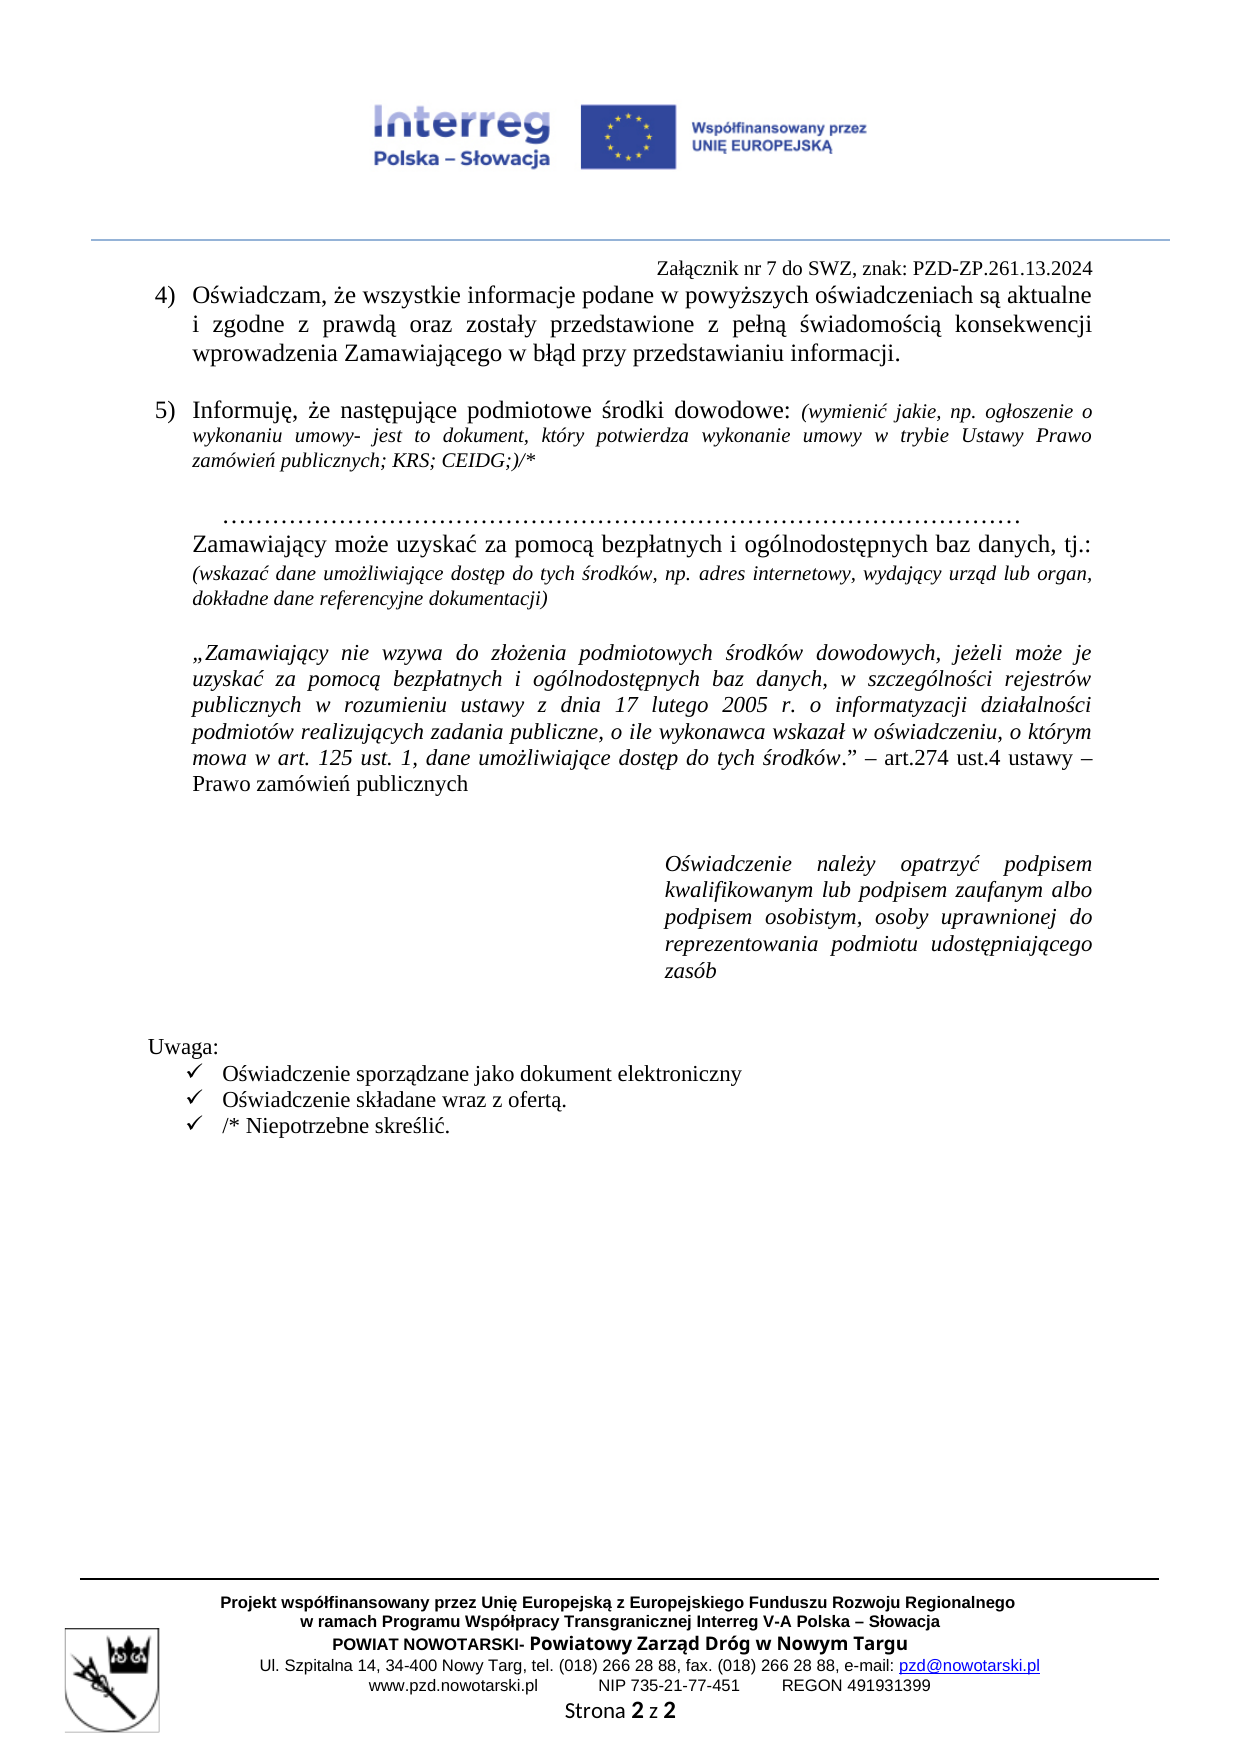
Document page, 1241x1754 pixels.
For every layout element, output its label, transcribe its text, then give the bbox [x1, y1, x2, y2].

picture [343, 73, 898, 201]
list Informuję, że następujące podmiotowe środki dowodowe: (wymienić jakie, np. ogłoszenie o wykonaniu umowy- jest to dokument, który potwierdza wykonanie umowy w trybie Ustawy Prawo zamówień publicznych; KRS; CEIDG;)/* [154, 395, 1093, 472]
list Oświadczenie składane wraz z ofertą. [185, 1086, 1093, 1112]
picture [64, 1628, 161, 1734]
list Oświadczenie sporządzane jako dokument elektroniczny [185, 1060, 1093, 1086]
text „Zamawiający nie wzywa do złożenia podmiotowych środków dowodowych, jeżeli może je uzyskać za pomocą bezpłatnych i ogólnodostępnych baz danych, w szczególności rejestrów publicznych w rozumieniu ustawy z dnia 17 lutego 2005 r. o informatyzacji działalności podmiotów realizujących zadania publiczne, o ile wykonawca wskazał w oświadczeniu, o którym mowa w art. 125 ust. 1, dane umożliwiające dostęp do tych środków.” – art.274 ust.4 ustawy – Prawo zamówień publicznych [192, 639, 1093, 797]
list /* Niepotrzebne skreślić. [185, 1112, 1093, 1139]
text Oświadczenie należy opatrzyć podpisem kwalifikowanym lub podpisem zaufanym albo podpisem osobistym, osoby uprawnionej do reprezentowania podmiotu udostępniającego zasób [664, 849, 1093, 983]
text …………………………………………………………………………………… [221, 500, 1093, 529]
text Uwaga: [148, 1033, 1093, 1060]
text Zamawiający może uzyskać za pomocą bezpłatnych i ogólnodostępnych baz danych, tj.: (wskazać dane umożliwiające dostęp do tych środków, np. adres internetowy, wydający urząd lub organ, dokładne dane referencyjne dokumentacji) [192, 529, 1093, 610]
list Oświadczam, że wszystkie informacje podane w powyższych oświadczeniach są aktualne i zgodne z prawdą oraz zostały przedstawione z pełną świadomością konsekwencji wprowadzenia Zamawiającego w błąd przy przedstawianiu informacji. [154, 280, 1093, 367]
